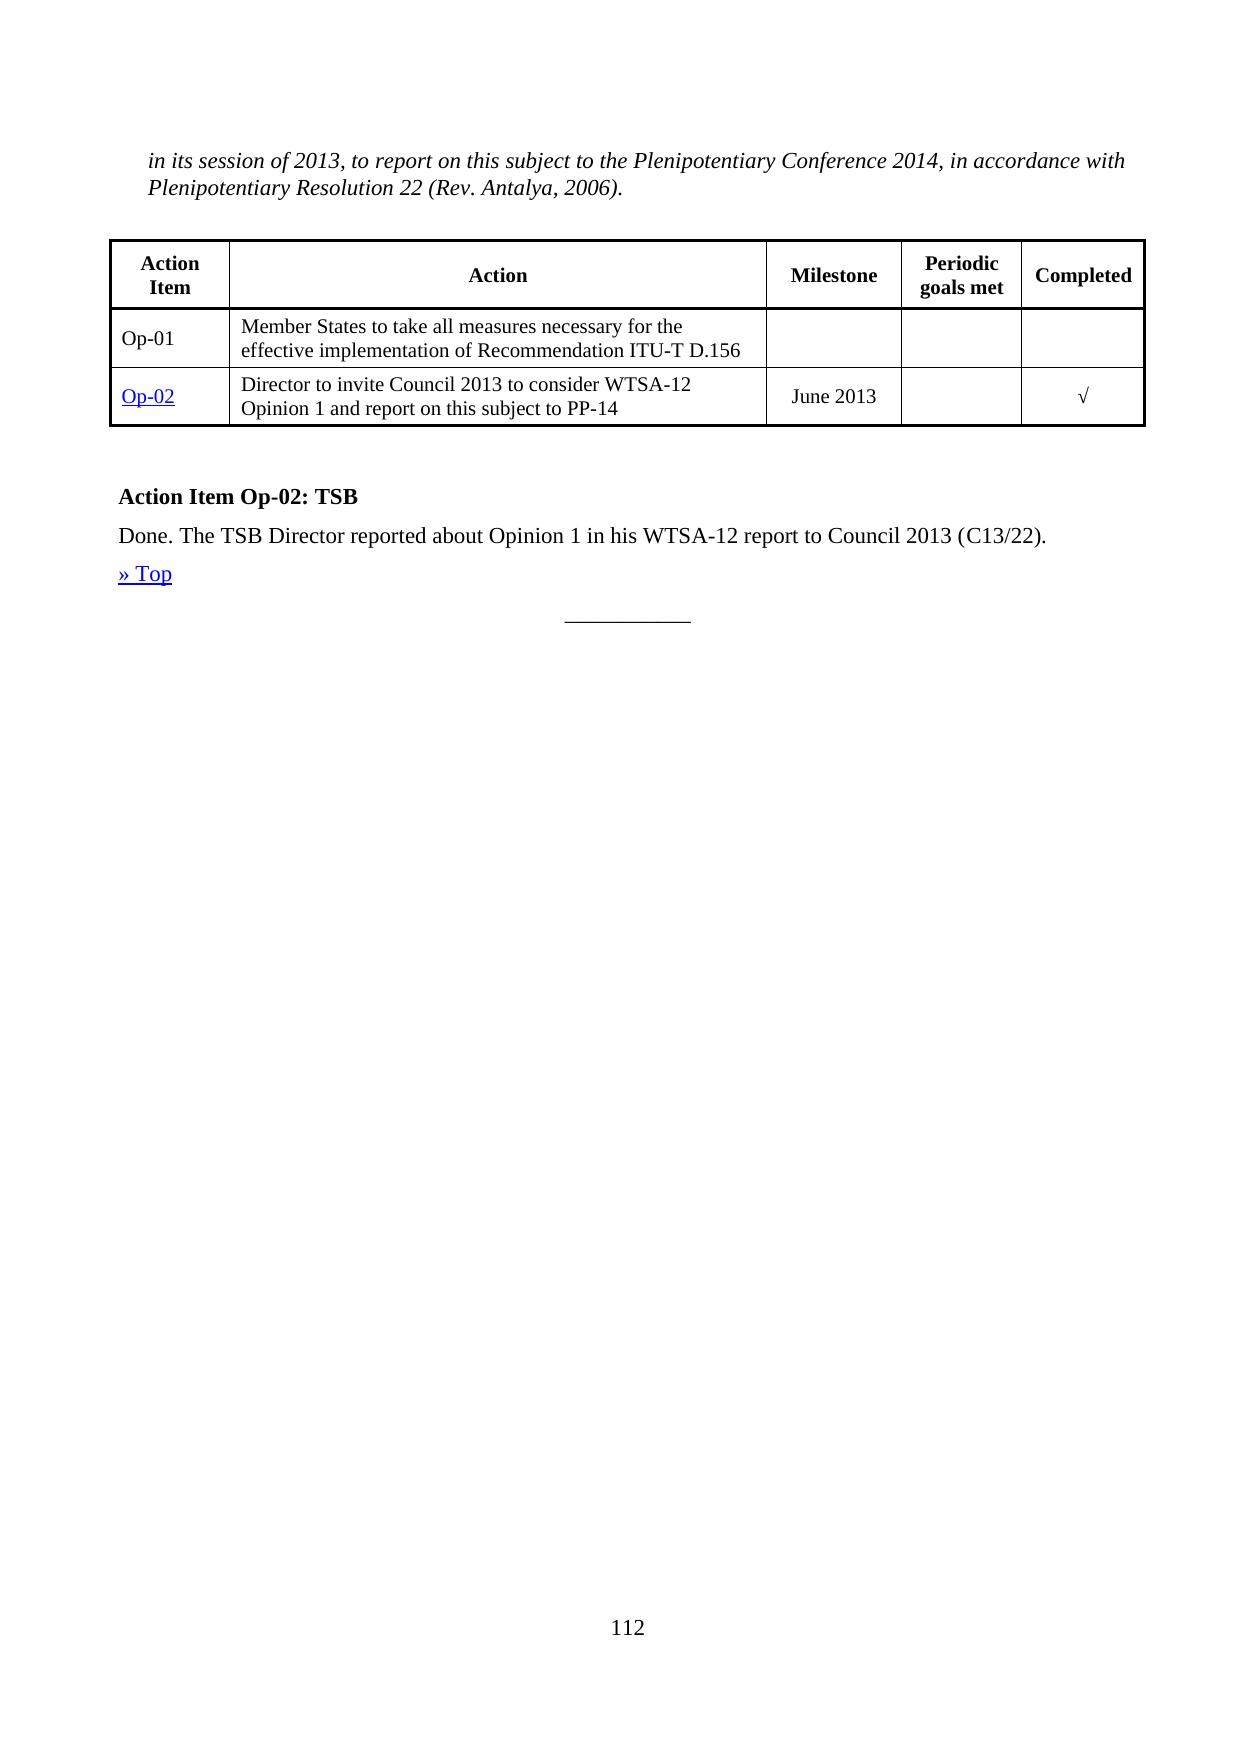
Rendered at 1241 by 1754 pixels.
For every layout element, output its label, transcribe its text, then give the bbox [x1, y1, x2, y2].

subtitle Action Item Op-02: TSB [118, 483, 1137, 509]
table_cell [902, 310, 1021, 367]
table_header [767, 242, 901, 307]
text ___________ [118, 599, 1137, 626]
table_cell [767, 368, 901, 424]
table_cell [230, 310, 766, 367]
text in its session of 2013, to report on this subject to the Plenipotentiary Conference 2014, in accordance with Plenipotentiary Resolution 22 (Rev. Antalya, 2006). [148, 148, 1137, 200]
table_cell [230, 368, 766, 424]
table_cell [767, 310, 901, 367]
text » Top [118, 561, 1137, 587]
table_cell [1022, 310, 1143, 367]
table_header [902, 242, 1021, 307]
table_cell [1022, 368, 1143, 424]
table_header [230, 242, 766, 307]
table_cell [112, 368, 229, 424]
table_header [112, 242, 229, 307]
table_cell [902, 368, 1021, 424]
text Done. The TSB Director reported about Opinion 1 in his WTSA-12 report to Council 2013 (C13/22). [118, 522, 1137, 548]
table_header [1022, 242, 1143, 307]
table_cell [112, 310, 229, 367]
